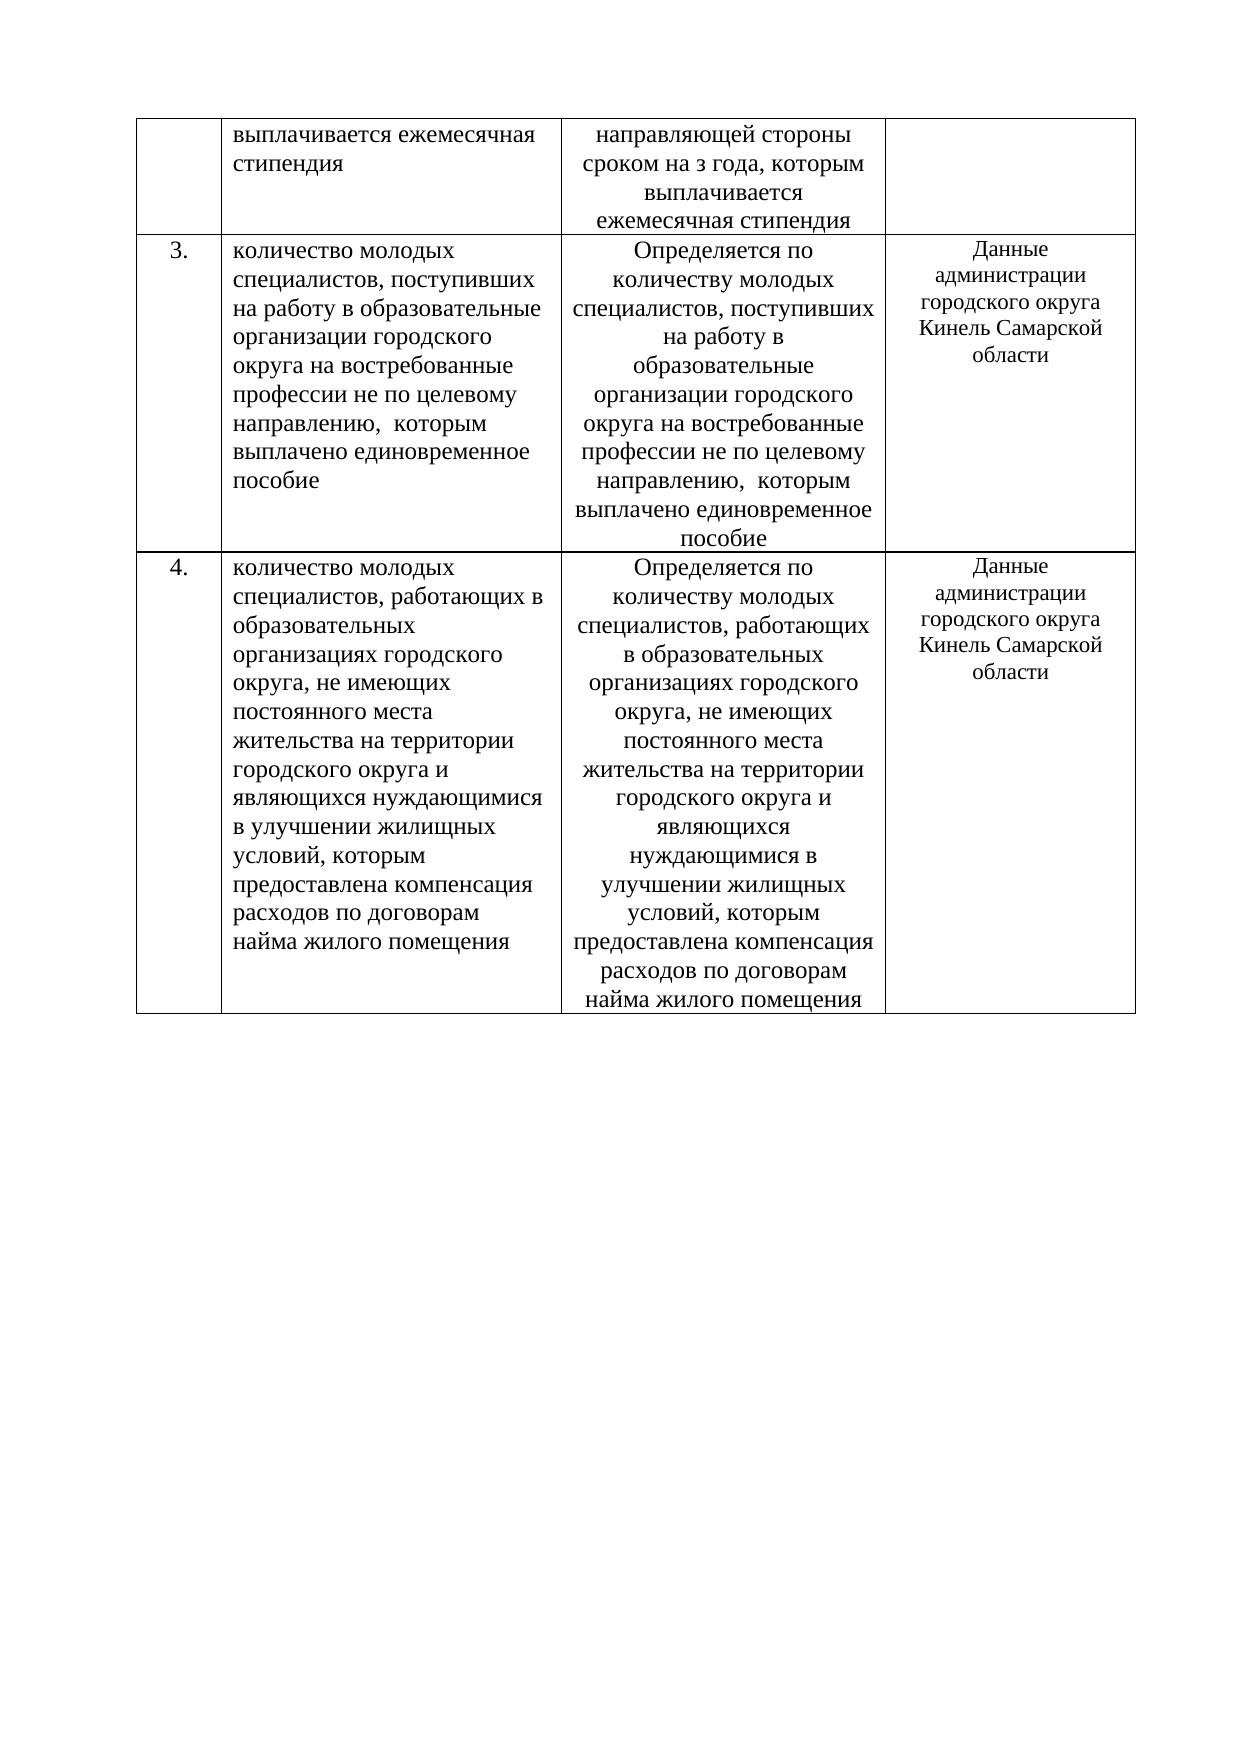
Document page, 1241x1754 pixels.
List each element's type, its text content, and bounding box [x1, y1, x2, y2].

table_cell количество молодых специалистов, работающих в образовательных организациях городского округа, не имеющих постоянного места жительства на территории городского округа и являющихся нуждающимися в улучшении жилищных условий, которым предоставлена компенсация расходов по договорам найма жилого помещения [222, 553, 561, 1012]
table_cell Определяется по количеству молодых специалистов, работающих в образовательных организациях городского округа, не имеющих постоянного места жительства на территории городского округа и являющихся нуждающимися в улучшении жилищных условий, которым предоставлена компенсация расходов по договорам найма жилого помещения [562, 553, 885, 1012]
table_cell Данные администрации городского округа Кинель Самарской области [886, 235, 1135, 551]
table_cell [886, 119, 1135, 234]
table_cell количество молодых специалистов, поступивших на работу в образовательные организации городского округа на востребованные профессии не по целевому направлению, которым выплачено единовременное пособие [222, 235, 561, 551]
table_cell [222, 119, 561, 234]
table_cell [562, 119, 885, 234]
table_cell Данные администрации городского округа Кинель Самарской области [886, 553, 1135, 1012]
table_cell 4. [137, 553, 221, 1012]
table_cell Определяется по количеству молодых специалистов, поступивших на работу в образовательные организации городского округа на востребованные профессии не по целевому направлению, которым выплачено единовременное пособие [562, 235, 885, 551]
table_cell 2. [137, 119, 221, 234]
table_cell 3. [137, 235, 221, 551]
